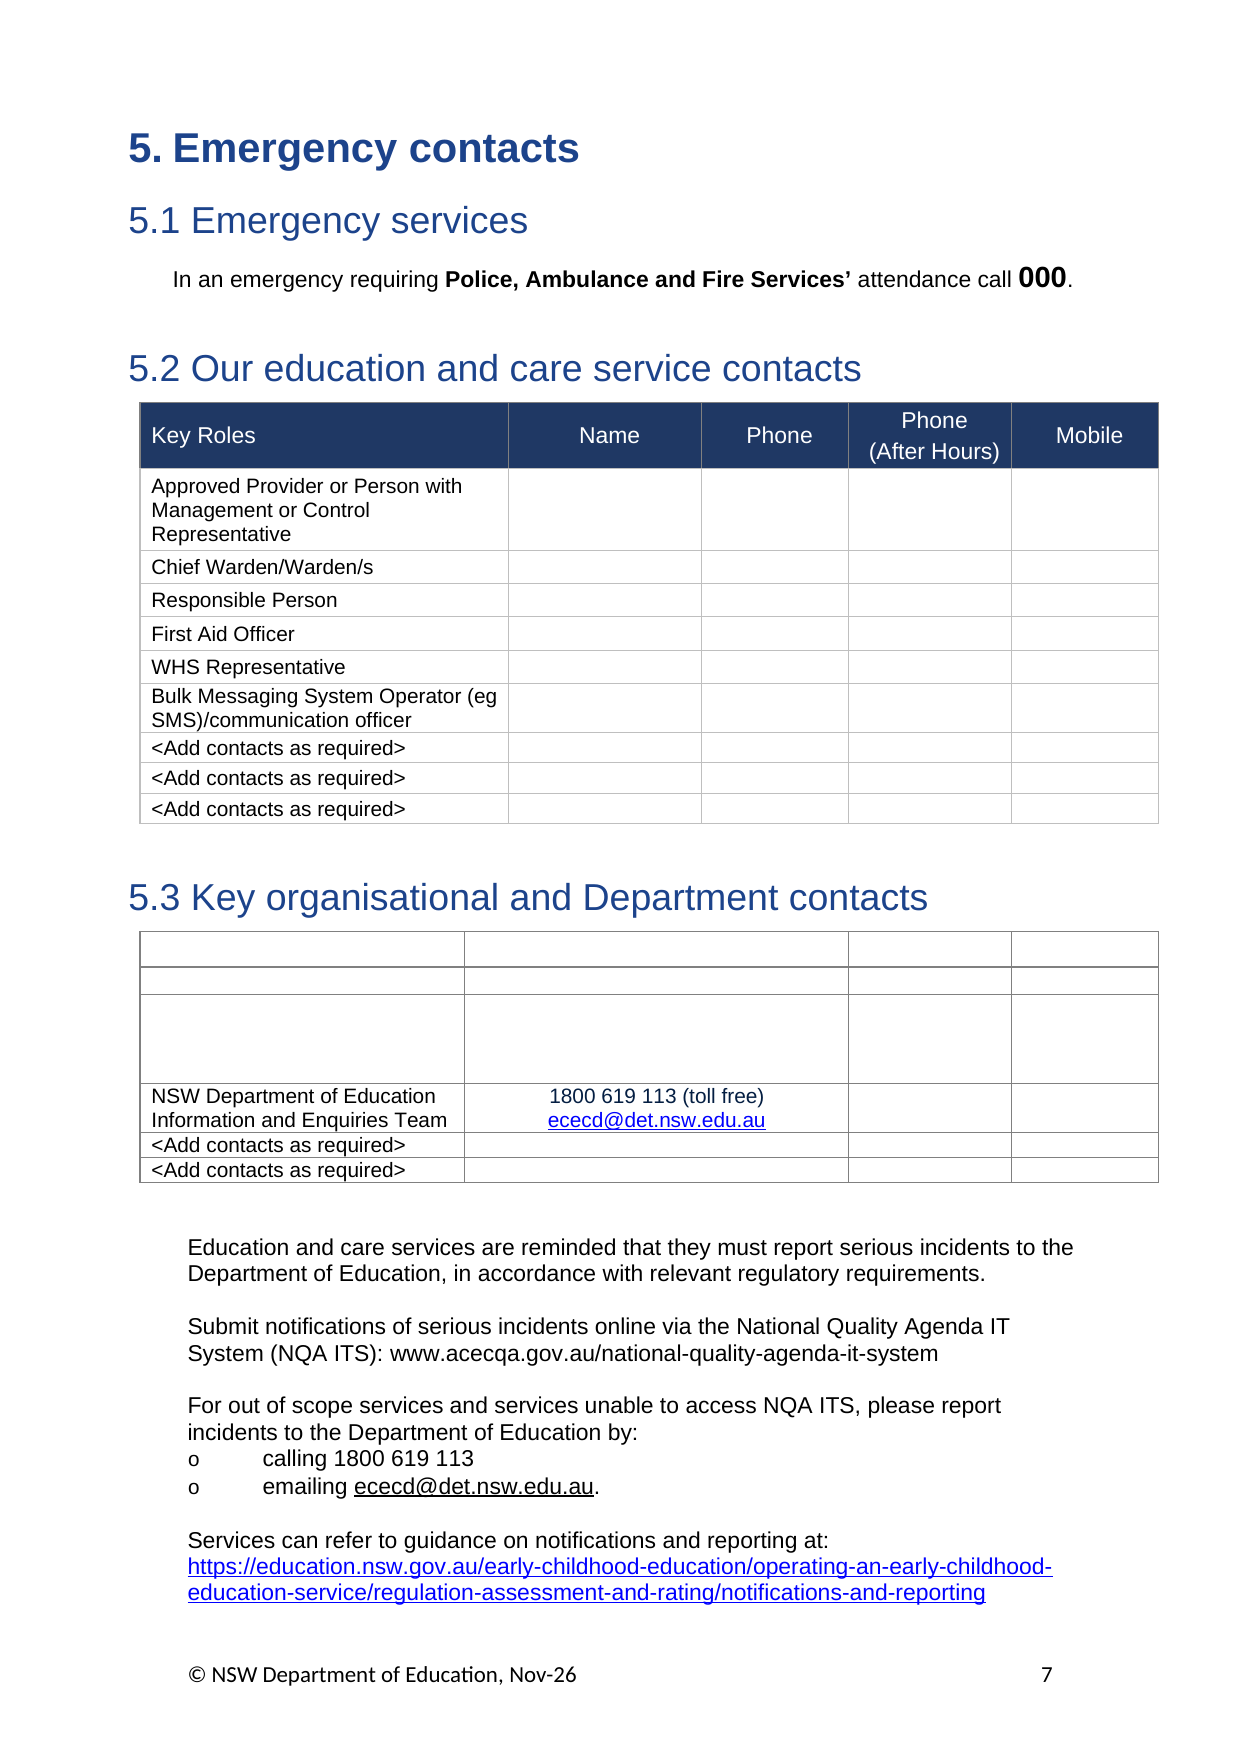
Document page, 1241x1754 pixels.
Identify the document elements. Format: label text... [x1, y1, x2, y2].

table_cell [509, 794, 701, 823]
table_cell [509, 584, 701, 616]
table_header Name [509, 403, 701, 468]
subtitle Emergency contacts [128, 123, 1137, 171]
table_header Mobile [1012, 403, 1158, 468]
table_cell <Add contacts as required> [141, 794, 508, 823]
table_cell [702, 684, 848, 732]
table_cell [509, 651, 701, 683]
table_cell [509, 551, 701, 583]
table_cell [1012, 995, 1158, 1083]
table_cell [849, 733, 1011, 762]
table_cell [465, 1158, 848, 1182]
table_cell [849, 651, 1011, 683]
table_cell [509, 733, 701, 762]
list Submit notifications of serious incidents online via the National Quality Agenda IT System (NQA ITS): www.acecqa.gov.au/national-quality-agenda-it-system [187, 1313, 1092, 1366]
table_cell [1012, 551, 1158, 583]
table_cell [1012, 1084, 1158, 1132]
subtitle 5.2 Our education and care service contacts [128, 346, 1092, 389]
table_cell [849, 584, 1011, 616]
table_cell [849, 617, 1011, 649]
table_cell [702, 763, 848, 793]
table_cell <Add contacts as required> [141, 1158, 464, 1182]
table_cell [702, 794, 848, 823]
table_cell [509, 763, 701, 793]
table_cell [849, 684, 1011, 732]
table_cell [1012, 617, 1158, 649]
table_cell [465, 995, 848, 1083]
table_cell [1012, 651, 1158, 683]
table_cell [702, 551, 848, 583]
table_cell [509, 617, 701, 649]
table_cell [1012, 1158, 1158, 1182]
text In an emergency requiring Police, Ambulance and Fire Services’ attendance call 000. [172, 260, 1092, 294]
table_header [465, 932, 848, 966]
table_cell Responsible Person [141, 584, 508, 616]
table_cell [849, 469, 1011, 549]
text Services can refer to guidance on notifications and reporting at: [187, 1527, 1092, 1553]
table_cell [702, 469, 848, 549]
subtitle 5.1 Emergency services [128, 198, 1092, 241]
table_cell Chief Warden/Warden/s [141, 551, 508, 583]
subtitle 5.3 Key organisational and Department contacts [128, 875, 1092, 918]
table_cell [702, 584, 848, 616]
table_cell Bulk Messaging System Operator (eg SMS)/communication officer [141, 684, 508, 732]
table_header [849, 932, 1011, 966]
table_header [141, 932, 464, 966]
table_cell [1012, 684, 1158, 732]
table_cell [849, 1084, 1011, 1132]
table_cell [1012, 584, 1158, 616]
table_cell [1012, 1133, 1158, 1157]
table_cell [849, 1158, 1011, 1182]
table_cell [849, 968, 1011, 994]
table_cell [509, 684, 701, 732]
text Education and care services are reminded that they must report serious incidents to the Department of Education, in accordance with relevant regulatory requirements. [187, 1234, 1092, 1287]
table_cell <Add contacts as required> [141, 1133, 464, 1157]
table_cell First Aid Officer [141, 617, 508, 649]
text https://education.nsw.gov.au/early-childhood-education/operating-an-early-childhood-education-service/regulation-assessment-and-rating/notifications-and-reporting [187, 1553, 1092, 1606]
table_cell [849, 1133, 1011, 1157]
table_cell [1012, 763, 1158, 793]
table_cell [702, 733, 848, 762]
table_header [1012, 932, 1158, 966]
table_cell [849, 794, 1011, 823]
list emailing ececd@det.nsw.edu.au. [187, 1473, 1092, 1500]
table_cell [1012, 469, 1158, 549]
table_cell WHS Representative [141, 651, 508, 683]
table_cell [1012, 794, 1158, 823]
table_cell [849, 763, 1011, 793]
table_cell [509, 469, 701, 549]
table_cell [849, 551, 1011, 583]
table_header Phone (After Hours) [849, 403, 1011, 468]
table_cell [141, 995, 464, 1083]
text For out of scope services and services unable to access NQA ITS, please report incidents to the Department of Education by: [187, 1392, 1092, 1445]
table_header Phone [702, 403, 848, 468]
table_cell <Add contacts as required> [141, 733, 508, 762]
table_cell Approved Provider or Person with Management or Control Representative [141, 469, 508, 549]
table_cell [702, 617, 848, 649]
table_cell [465, 968, 848, 994]
table_cell [465, 1133, 848, 1157]
table_cell [702, 651, 848, 683]
table_cell [849, 995, 1011, 1083]
table_cell [1012, 733, 1158, 762]
table_cell [141, 968, 464, 994]
table_cell NSW Department of Education Information and Enquiries Team [141, 1084, 464, 1132]
table_cell 1800 619 113 (toll free) ececd@det.nsw.edu.au [465, 1084, 848, 1132]
list calling 1800 619 113 [187, 1445, 1092, 1473]
table_header Key Roles [141, 403, 508, 468]
table_cell <Add contacts as required> [141, 763, 508, 793]
table_cell [1012, 968, 1158, 994]
